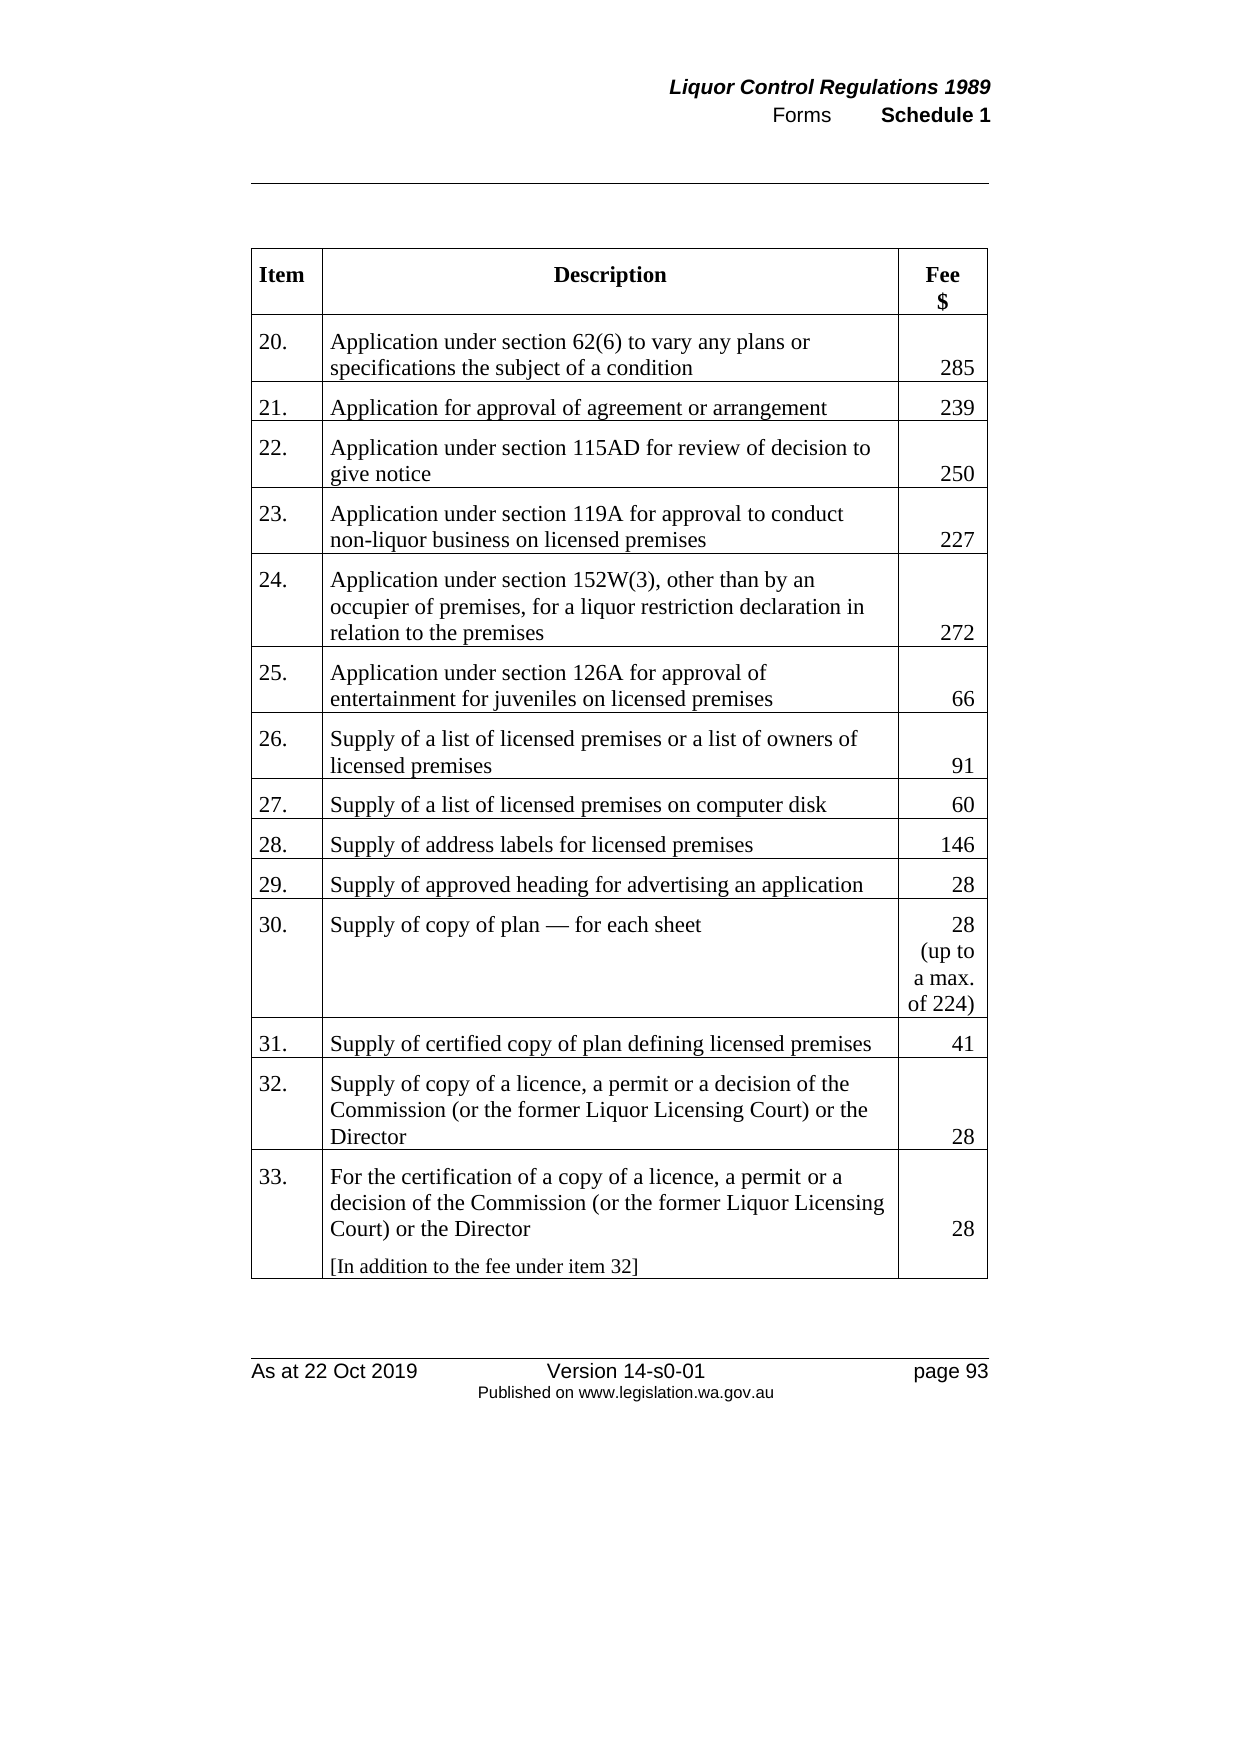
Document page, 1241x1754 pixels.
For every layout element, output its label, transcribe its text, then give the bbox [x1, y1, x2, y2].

table_cell 272 [899, 554, 987, 646]
table_cell 21. [252, 382, 322, 420]
table_cell 26. [252, 713, 322, 778]
table_cell For the certification of a copy of a licence, a permit or a decision of the Commission (or the former Liquor Licensing Court) or the Director [In addition to the fee under item 32] [323, 1150, 898, 1278]
table_cell 33. [252, 1150, 322, 1278]
table_cell 31. [252, 1018, 322, 1057]
table_cell 285 [899, 315, 987, 381]
table_cell Supply of approved heading for advertising an application [323, 859, 898, 898]
table_cell 30. [252, 899, 322, 1017]
table_cell Supply of copy of a licence, a permit or a decision of the Commission (or the former Liquor Licensing Court) or the Director [323, 1058, 898, 1149]
table_cell 24. [252, 554, 322, 646]
table_cell Application under section 62(6) to vary any plans or specifications the subject of a condition [323, 315, 898, 381]
table_cell Application under section 115AD for review of decision to give notice [323, 421, 898, 487]
table_cell Application for approval of agreement or arrangement [323, 382, 898, 420]
table_cell Supply of copy of plan — for each sheet [323, 899, 898, 1017]
table_cell 32. [252, 1058, 322, 1149]
table_cell 227 [899, 488, 987, 553]
table_header Fee $ [899, 249, 987, 314]
table_cell Application under section 119A for approval to conduct non-liquor business on licensed premises [323, 488, 898, 553]
table_cell 146 [899, 819, 987, 858]
table_cell 27. [252, 779, 322, 818]
table_cell 25. [252, 647, 322, 712]
table_cell Supply of a list of licensed premises or a list of owners of licensed premises [323, 713, 898, 778]
table_cell 60 [899, 779, 987, 818]
table_cell 66 [899, 647, 987, 712]
table_cell 28 [899, 859, 987, 898]
table_cell 23. [252, 488, 322, 553]
table_cell 29. [252, 859, 322, 898]
table_cell 91 [899, 713, 987, 778]
table_cell Supply of certified copy of plan defining licensed premises [323, 1018, 898, 1057]
table_cell Application under section 152W(3), other than by an occupier of premises, for a liquor restriction declaration in relation to the premises [323, 554, 898, 646]
table_cell 41 [899, 1018, 987, 1057]
table_cell 28. [252, 819, 322, 858]
table_cell Application under section 126A for approval of entertainment for juveniles on licensed premises [323, 647, 898, 712]
table_cell 28 [899, 1150, 987, 1278]
table_cell 28 [899, 1058, 987, 1149]
table_cell 22. [252, 421, 322, 487]
table_header Item [252, 249, 322, 314]
table_cell Supply of address labels for licensed premises [323, 819, 898, 858]
table_cell 28 (up to a max. of 224) [899, 899, 987, 1017]
table_cell 239 [899, 382, 987, 420]
table_cell Supply of a list of licensed premises on computer disk [323, 779, 898, 818]
table_header Description [323, 249, 898, 314]
table_cell 250 [899, 421, 987, 487]
table_cell 20. [252, 315, 322, 381]
